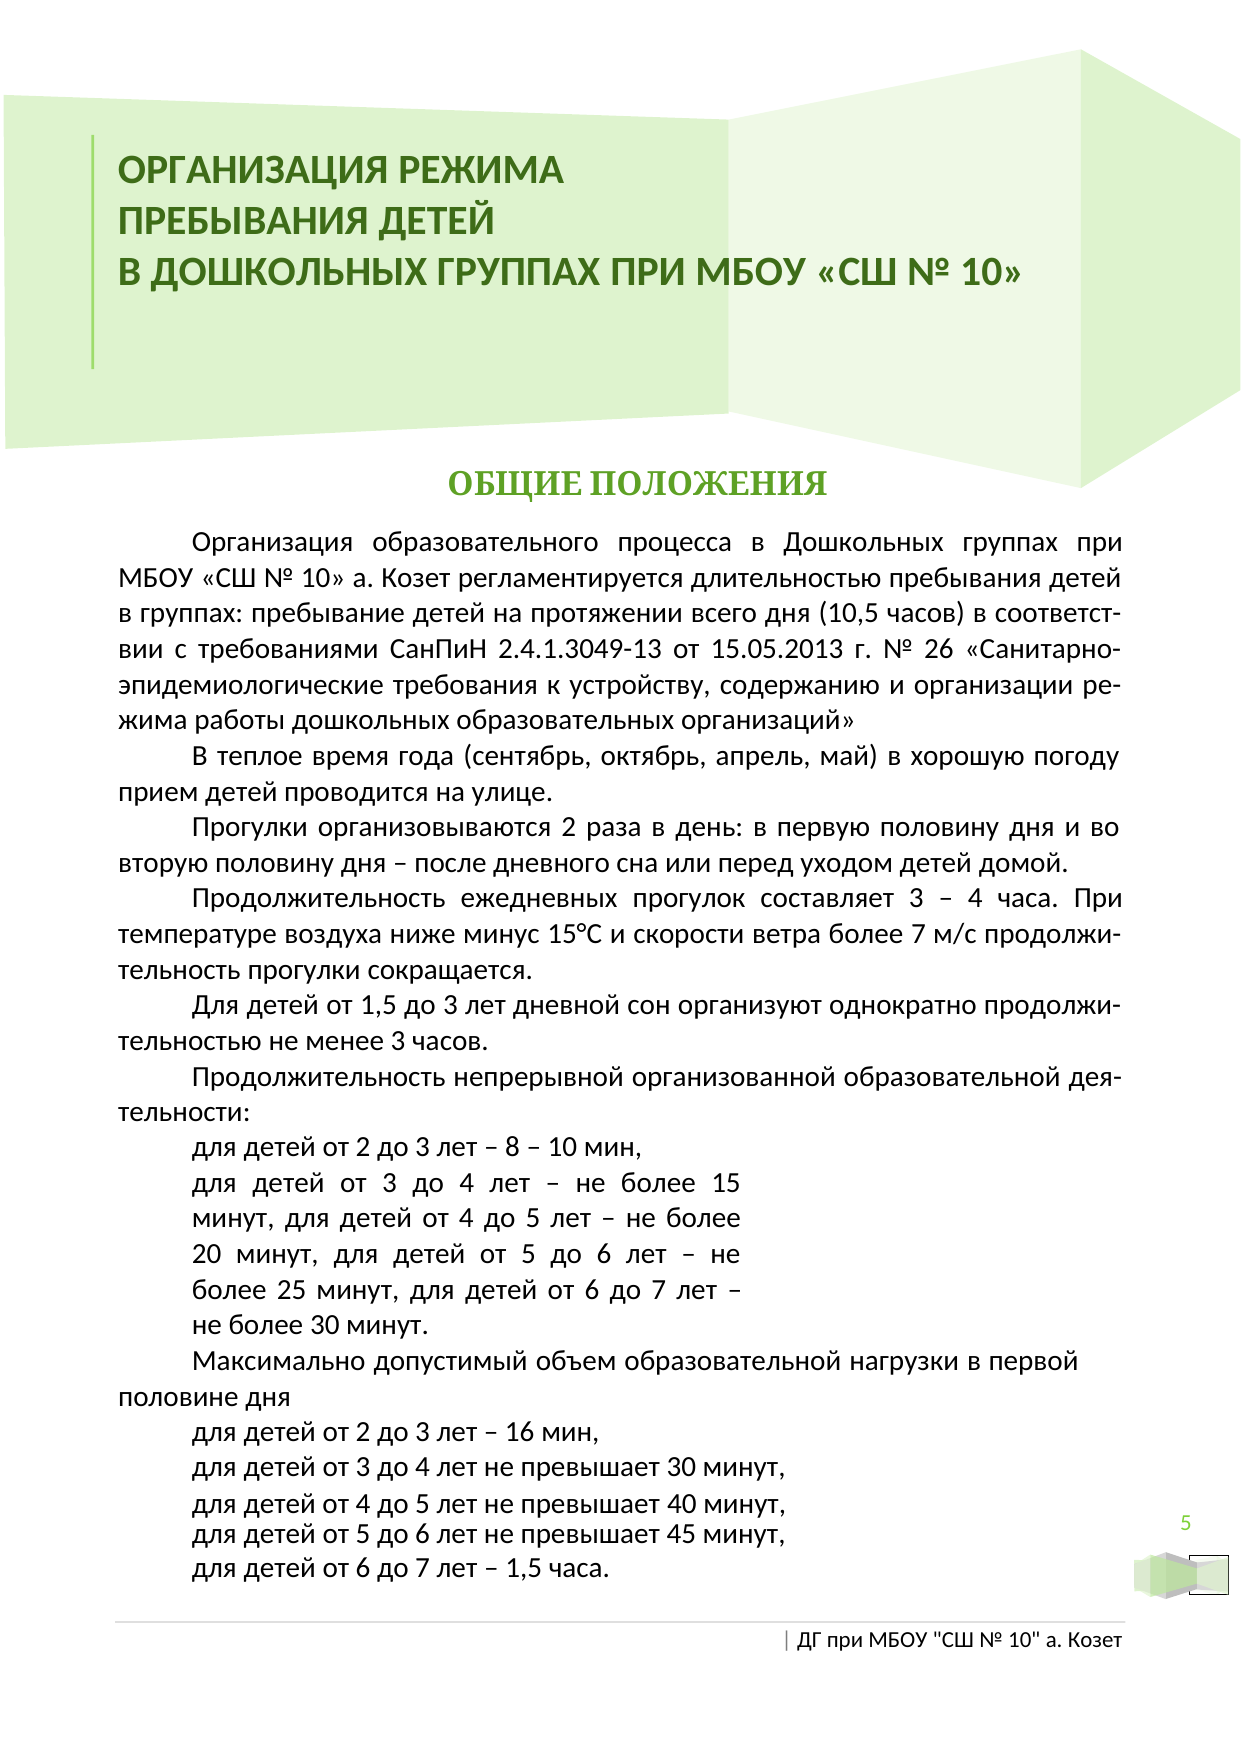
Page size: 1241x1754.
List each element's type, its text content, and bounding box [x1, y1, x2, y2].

text для детей от 5 до 6 лет не превышает 45 минут, [192, 1520, 1240, 1549]
text Продолжительность ежедневных прогулок составляет 3 – 4 часа. При температуре воздуха ниже минус 15°С и скорости ветра более 7 м/с продолжи- тельность прогулки сокращается. [118, 879, 1123, 986]
text Продолжительность непрерывной организованной образовательной дея- тельности: [118, 1058, 1123, 1129]
text для детей от 3 до 4 лет не превышает 30 минут, [192, 1448, 1240, 1484]
text для детей от 6 до 7 лет – 1,5 часа. [192, 1549, 1240, 1585]
picture [1190, 1585, 1223, 1594]
text Прогулки организовываются 2 раза в день: в первую половину дня и во вторую половину дня – после дневного сна или перед уходом детей домой. [118, 808, 1121, 879]
table_cell [1200, 1585, 1228, 1594]
text для детей от 3 до 4 лет – не более 15 минут, для детей от 4 до 5 лет – не более 20 минут, для детей от 5 до 6 лет – не более 25 минут, для детей от 6 до 7 лет – не более 30 минут. [192, 1164, 742, 1342]
text В теплое время года (сентябрь, октябрь, апрель, май) в хорошую погоду прием детей проводится на улице. [118, 737, 1121, 808]
text Организация образовательного процесса в Дошкольных группах при МБОУ «СШ № 10» а. Козет регламентируется длительностью пребывания детей в группах: пребывание детей на протяжении всего дня (10,5 часов) в соответст- вии с требованиями СанПиН 2.4.1.3049-13 от 15.05.2013 г. № 26 «Санитарно- эпидемиологические требования к устройству, содержанию и организации ре- жима работы дошкольных образовательных организаций» [118, 523, 1123, 737]
text для детей от 2 до 3 лет – 16 мин, [192, 1413, 1240, 1448]
text Для детей от 1,5 до 3 лет дневной сон организуют однократно продолжи- тельностью не менее 3 часов. [118, 986, 1122, 1058]
text Максимально допустимый объем образовательной нагрузки в первой половине дня [118, 1342, 1123, 1413]
text для детей от 2 до 3 лет – 8 – 10 мин, [192, 1129, 1240, 1164]
text для детей от 4 до 5 лет не превышает 40 минут, 5 [192, 1486, 1240, 1520]
